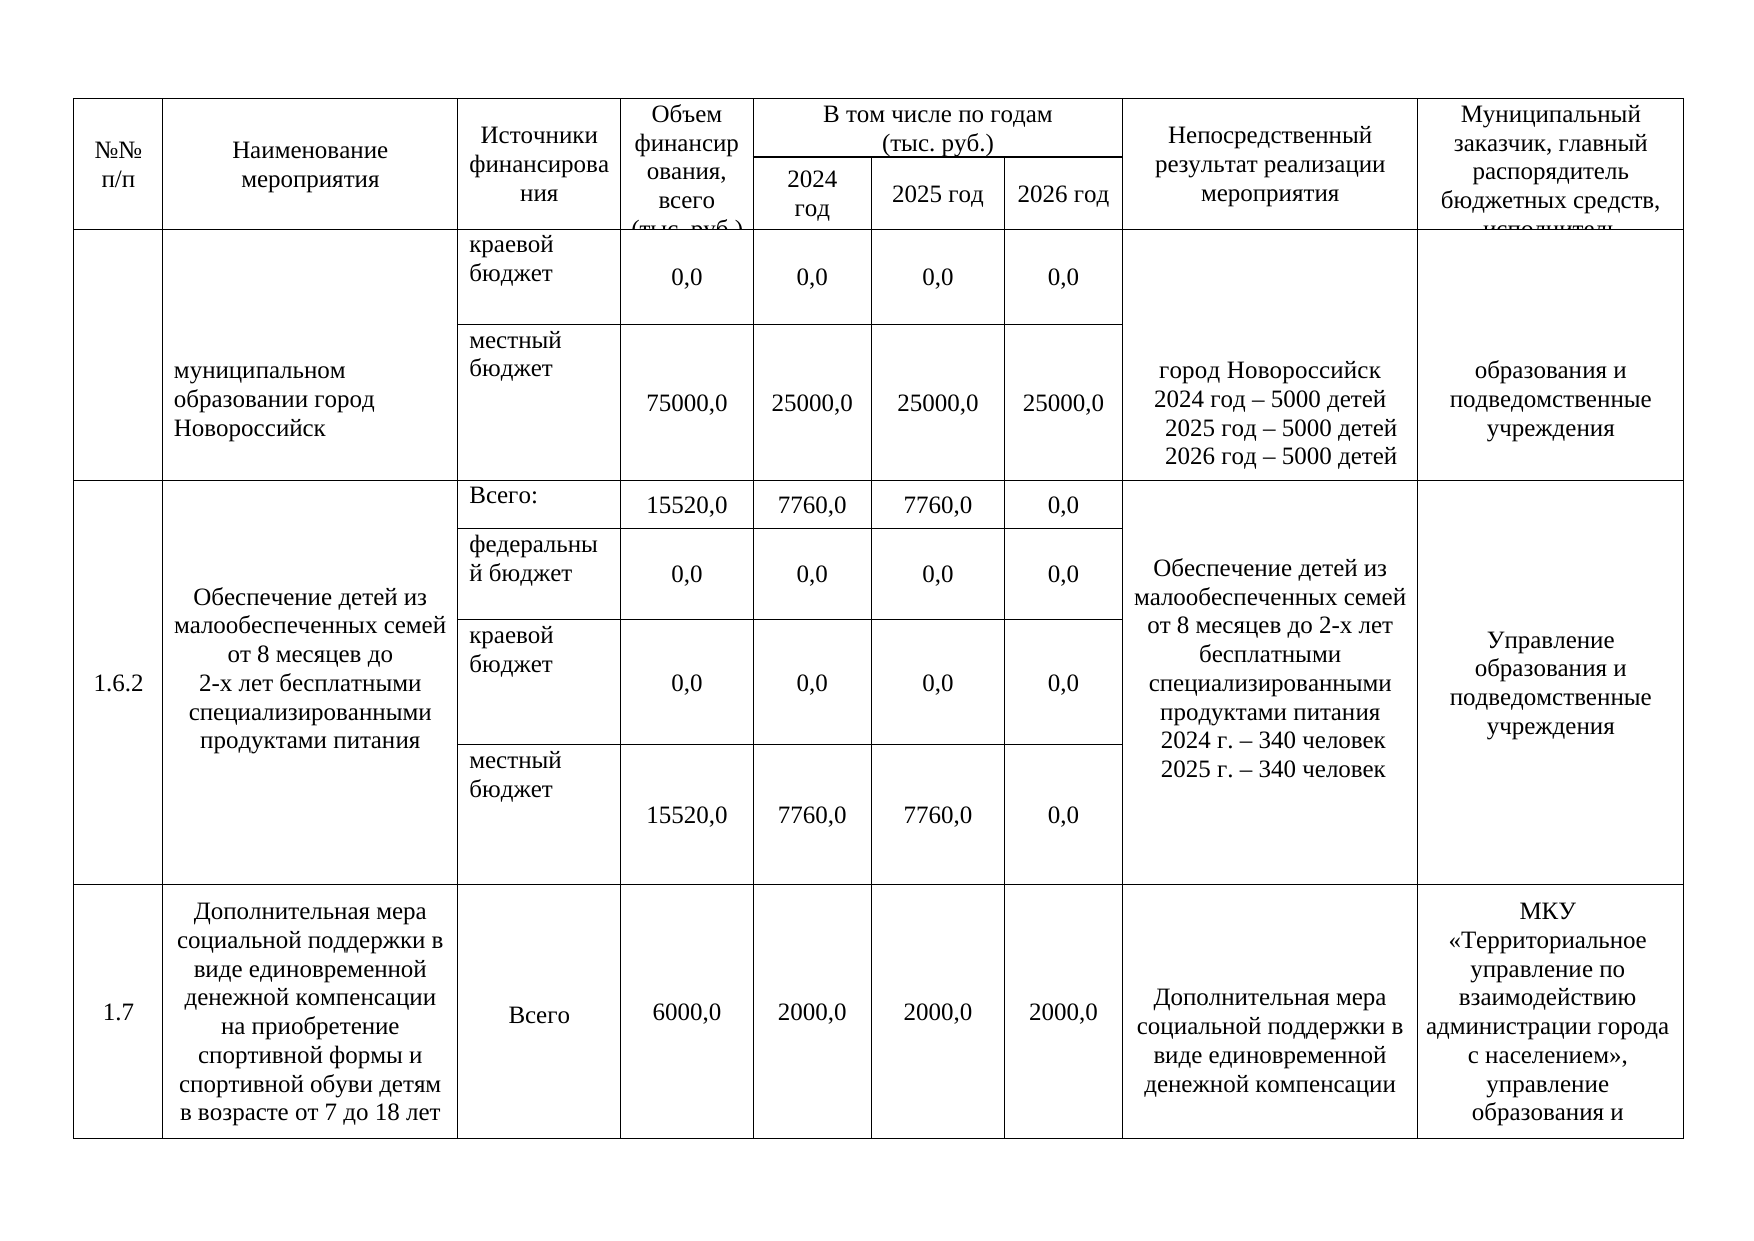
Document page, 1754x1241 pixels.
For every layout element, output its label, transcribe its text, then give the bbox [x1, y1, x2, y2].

table_cell 0,0 [621, 230, 753, 324]
table_cell местный бюджет [458, 325, 620, 479]
table_cell Управление образования и подведомственные учреждения [1418, 481, 1683, 884]
table_cell 0,0 [1005, 481, 1122, 528]
table_cell 1.6.2 [74, 481, 162, 884]
table_cell 15520,0 [621, 745, 753, 884]
table_cell краевой бюджет [458, 230, 620, 324]
table_cell 25000,0 [754, 325, 871, 479]
table_cell 0,0 [1005, 230, 1122, 324]
table_cell 2025 год [872, 158, 1004, 228]
table_cell 0,0 [754, 230, 871, 324]
table_cell 0,0 [1005, 620, 1122, 744]
table_cell 25000,0 [872, 325, 1004, 479]
table_header Источники финансирования [458, 99, 620, 228]
table_cell 0,0 [872, 230, 1004, 324]
table_cell 0,0 [1005, 745, 1122, 884]
table_cell 25000,0 [1005, 325, 1122, 479]
table_cell 0,0 [621, 529, 753, 619]
table_cell краевой бюджет [458, 620, 620, 744]
table_cell федеральный бюджет [458, 529, 620, 619]
table_cell Всего: [458, 481, 620, 528]
table_header Непосредственный результат реализации мероприятия [1123, 99, 1417, 228]
table_header Наименование мероприятия [163, 99, 457, 228]
table_cell 2000,0 [872, 885, 1004, 1137]
table_cell 2026 год [1005, 158, 1122, 228]
table_header №№ п/п [74, 99, 162, 228]
table_cell Обеспечение детей из малообеспеченных семей от 8 месяцев до 2-х лет бесплатными специализированными продуктами питания [163, 481, 457, 884]
table_cell 2000,0 [1005, 885, 1122, 1137]
table_cell 75000,0 [621, 325, 753, 479]
table_cell Обеспечение детей из малообеспеченных семей от 8 месяцев до 2-х лет бесплатными специализированными продуктами питания 2024 г. – 340 человек 2025 г. – 340 человек [1123, 481, 1417, 884]
table_cell 15520,0 [621, 481, 753, 528]
table_header Муниципальный заказчик, главный распорядитель бюджетных средств, исполнитель [1418, 99, 1683, 228]
table_cell 7760,0 [872, 745, 1004, 884]
table_cell 7760,0 [754, 481, 871, 528]
table_cell 7760,0 [872, 481, 1004, 528]
table_cell 0,0 [754, 620, 871, 744]
table_cell 2024 год [754, 158, 871, 228]
table_cell 0,0 [1005, 529, 1122, 619]
table_cell местный бюджет [458, 745, 620, 884]
table_cell 0,0 [754, 529, 871, 619]
table_cell 0,0 [872, 529, 1004, 619]
table_header В том числе по годам (тыс. руб.) [754, 99, 1122, 156]
table_cell 0,0 [621, 620, 753, 744]
table_cell 1.7 [74, 885, 162, 1137]
table_cell МКУ «Территориальное управление по взаимодействию администрации города с населением», управление образования и подведомственные учреждения [1418, 885, 1683, 1137]
table_header Объем финансирования, всего (тыс. руб.) [621, 99, 753, 228]
table_cell 2000,0 [754, 885, 871, 1137]
table_cell Всего [458, 885, 620, 1137]
table_cell 7760,0 [754, 745, 871, 884]
table_cell 6000,0 [621, 885, 753, 1137]
table_cell 0,0 [872, 620, 1004, 744]
